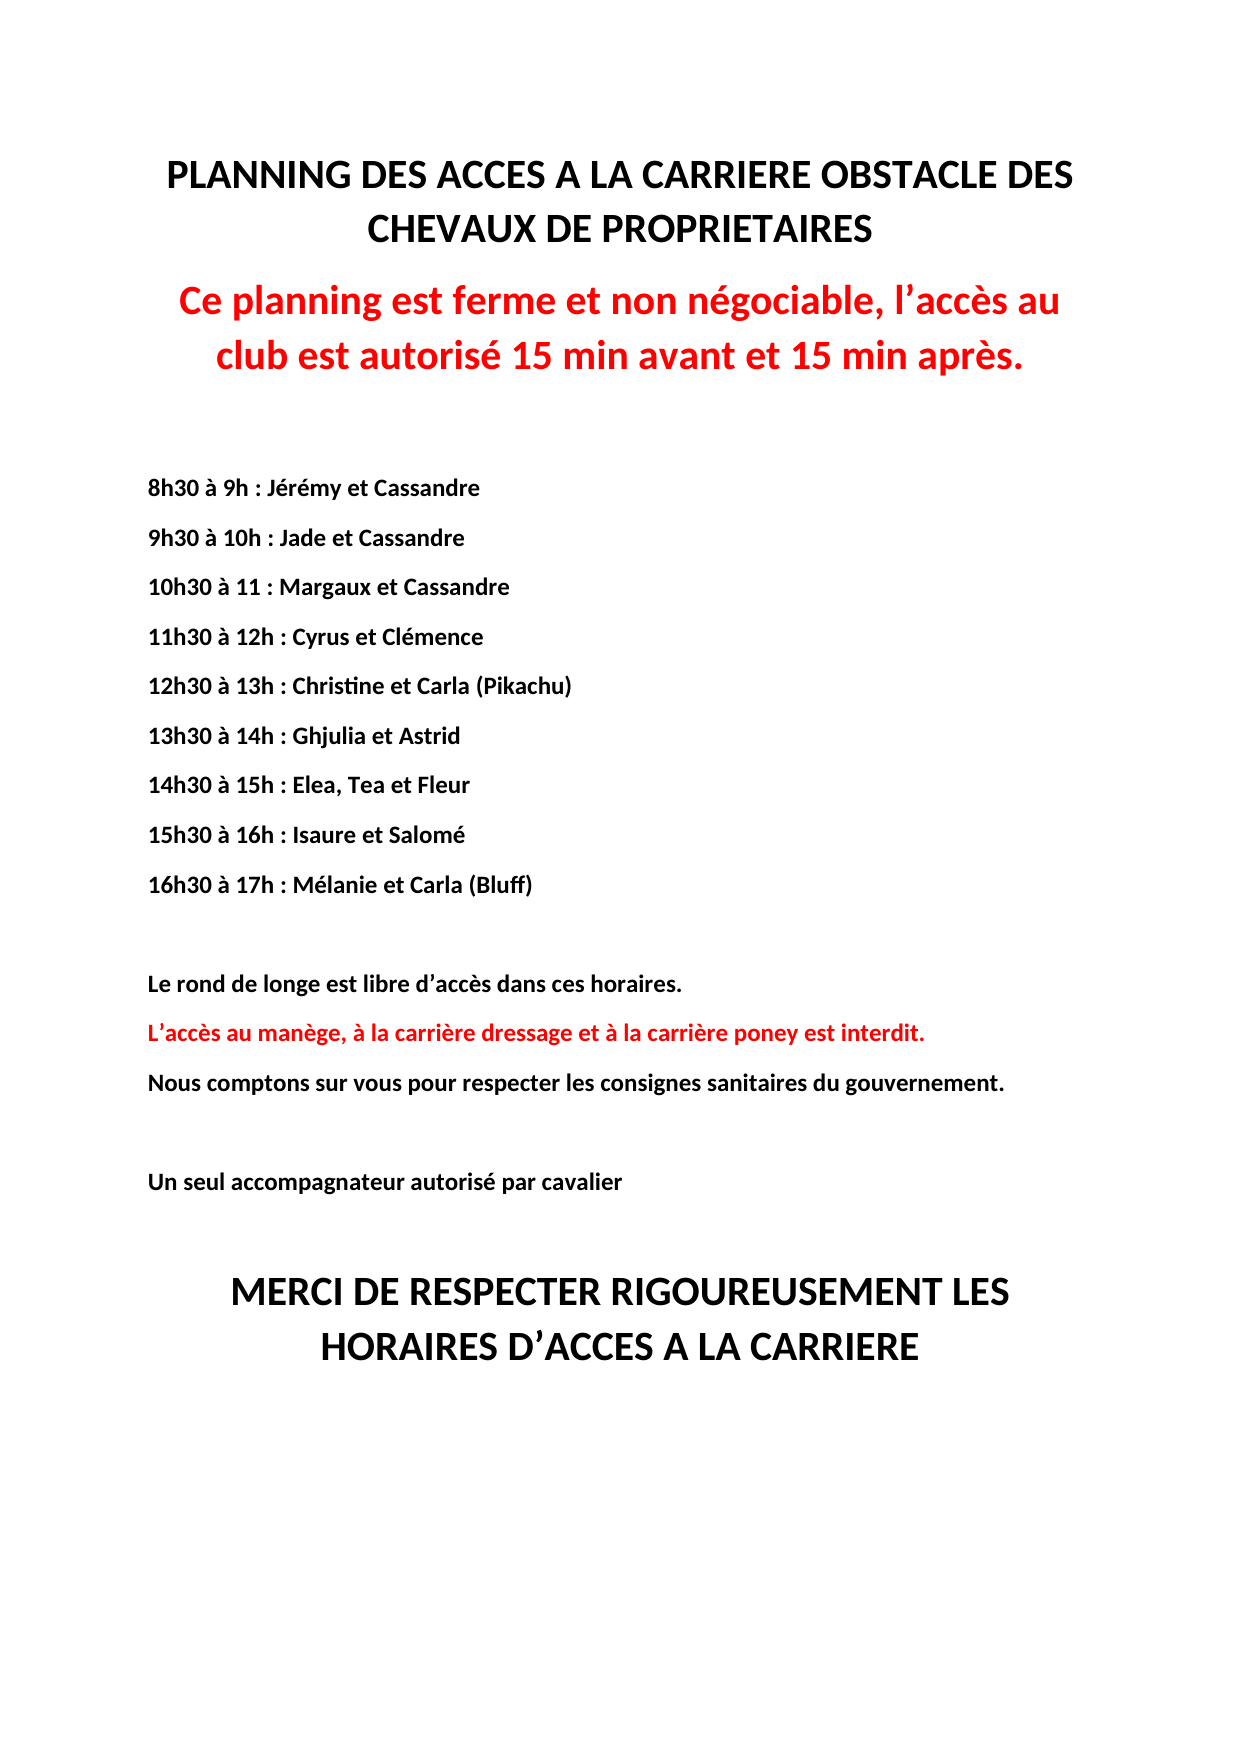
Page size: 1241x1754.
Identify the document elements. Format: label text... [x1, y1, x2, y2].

text Le rond de longe est libre d’accès dans ces horaires. [148, 968, 1093, 998]
text 11h30 à 12h : Cyrus et Clémence [148, 621, 1093, 651]
text 12h30 à 13h : Christine et Carla (Pikachu) [148, 670, 1093, 701]
text Un seul accompagnateur autorisé par cavalier [148, 1166, 1093, 1197]
text PLANNING DES ACCES A LA CARRIERE OBSTACLE DES CHEVAUX DE PROPRIETAIRES [148, 148, 1093, 253]
text Nous comptons sur vous pour respecter les consignes sanitaires du gouvernement. [148, 1067, 1093, 1098]
text 8h30 à 9h : Jérémy et Cassandre [148, 472, 1093, 503]
text 14h30 à 15h : Elea, Tea et Fleur [148, 769, 1093, 800]
text 16h30 à 17h : Mélanie et Carla (Bluff) [148, 869, 1093, 899]
text 13h30 à 14h : Ghjulia et Astrid [148, 720, 1093, 751]
text L’accès au manège, à la carrière dressage et à la carrière poney est interdit. [148, 1017, 1093, 1048]
text 15h30 à 16h : Isaure et Salomé [148, 819, 1093, 850]
text MERCI DE RESPECTER RIGOUREUSEMENT LES HORAIRES D’ACCES A LA CARRIERE [148, 1265, 1093, 1371]
text 9h30 à 10h : Jade et Cassandre [148, 522, 1093, 552]
text Ce planning est ferme et non négociable, l’accès au club est autorisé 15 min avant et 15 min après. [148, 274, 1093, 380]
text 10h30 à 11 : Margaux et Cassandre [148, 571, 1093, 602]
